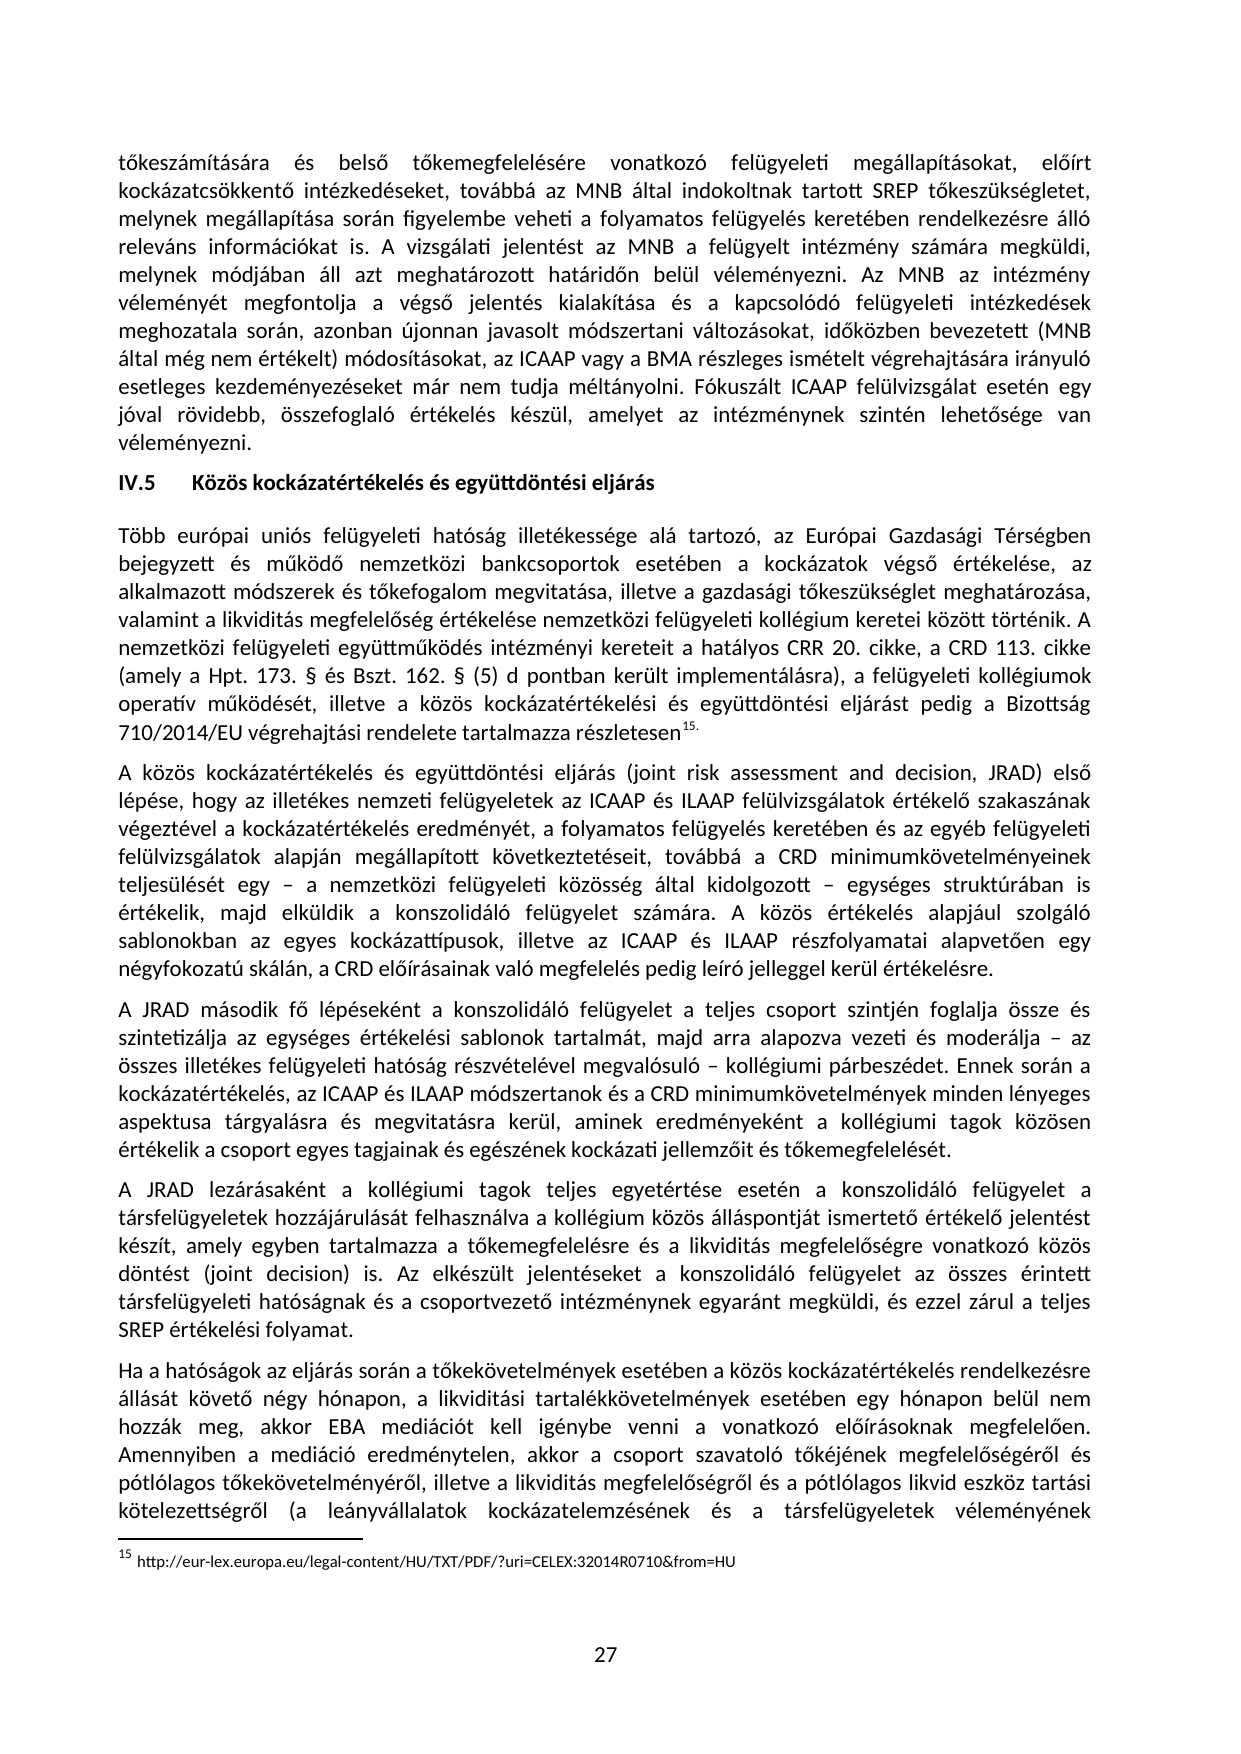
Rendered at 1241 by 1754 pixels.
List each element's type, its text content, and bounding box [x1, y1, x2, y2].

subtitle Közös kockázatértékelés és együttdöntési eljárás [118, 468, 1093, 496]
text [118, 1356, 1093, 1524]
text Több európai uniós felügyeleti hatóság illetékessége alá tartozó, az Európai Gazdasági Térségben bejegyzett és működő nemzetközi bankcsoportok esetében a kockázatok végső értékelése, az alkalmazott módszerek és tőkefogalom megvitatása, illetve a gazdasági tőkeszükséglet meghatározása, valamint a likviditás megfelelőség értékelése nemzetközi felügyeleti kollégium keretei között történik. A nemzetközi felügyeleti együttműködés intézményi kereteit a hatályos CRR 20. cikke, a CRD 113. cikke (amely a Hpt. 173. § és Bszt. 162. § (5) d pontban került implementálásra), a felügyeleti kollégiumok operatív működését, illetve a közös kockázatértékelési és együttdöntési eljárást pedig a Bizottság 710/2014/EU végrehajtási rendelete tartalmazza részletesen. [118, 521, 1093, 746]
text A JRAD második fő lépéseként a konszolidáló felügyelet a teljes csoport szintjén foglalja össze és szintetizálja az egységes értékelési sablonok tartalmát, majd arra alapozva vezeti és moderálja – az összes illetékes felügyeleti hatóság részvételével megvalósuló – kollégiumi párbeszédet. Ennek során a kockázatértékelés, az ICAAP és ILAAP módszertanok és a CRD minimumkövetelmények minden lényeges aspektusa tárgyalásra és megvitatásra kerül, aminek eredményeként a kollégiumi tagok közösen értékelik a csoport egyes tagjainak és egészének kockázati jellemzőit és tőkemegfelelését. [118, 995, 1093, 1163]
text A JRAD lezárásaként a kollégiumi tagok teljes egyetértése esetén a konszolidáló felügyelet a társfelügyeletek hozzájárulását felhasználva a kollégium közös álláspontját ismertető értékelő jelentést készít, amely egyben tartalmazza a tőkemegfelelésre és a likviditás megfelelőségre vonatkozó közös döntést (joint decision) is. Az elkészült jelentéseket a konszolidáló felügyelet az összes érintett társfelügyeleti hatóságnak és a csoportvezető intézménynek egyaránt megküldi, és ezzel zárul a teljes SREP értékelési folyamat. [118, 1175, 1093, 1343]
text A közös kockázatértékelés és együttdöntési eljárás (joint risk assessment and decision, JRAD) első lépése, hogy az illetékes nemzeti felügyeletek az ICAAP és ILAAP felülvizsgálatok értékelő szakaszának végeztével a kockázatértékelés eredményét, a folyamatos felügyelés keretében és az egyéb felügyeleti felülvizsgálatok alapján megállapított következtetéseit, továbbá a CRD minimumkövetelményeinek teljesülését egy – a nemzetközi felügyeleti közösség által kidolgozott – egységes struktúrában is értékelik, majd elküldik a konszolidáló felügyelet számára. A közös értékelés alapjául szolgáló sablonokban az egyes kockázattípusok, illetve az ICAAP és ILAAP részfolyamatai alapvetően egy négyfokozatú skálán, a CRD előírásainak való megfelelés pedig leíró jelleggel kerül értékelésre. [118, 758, 1093, 982]
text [118, 148, 1093, 456]
